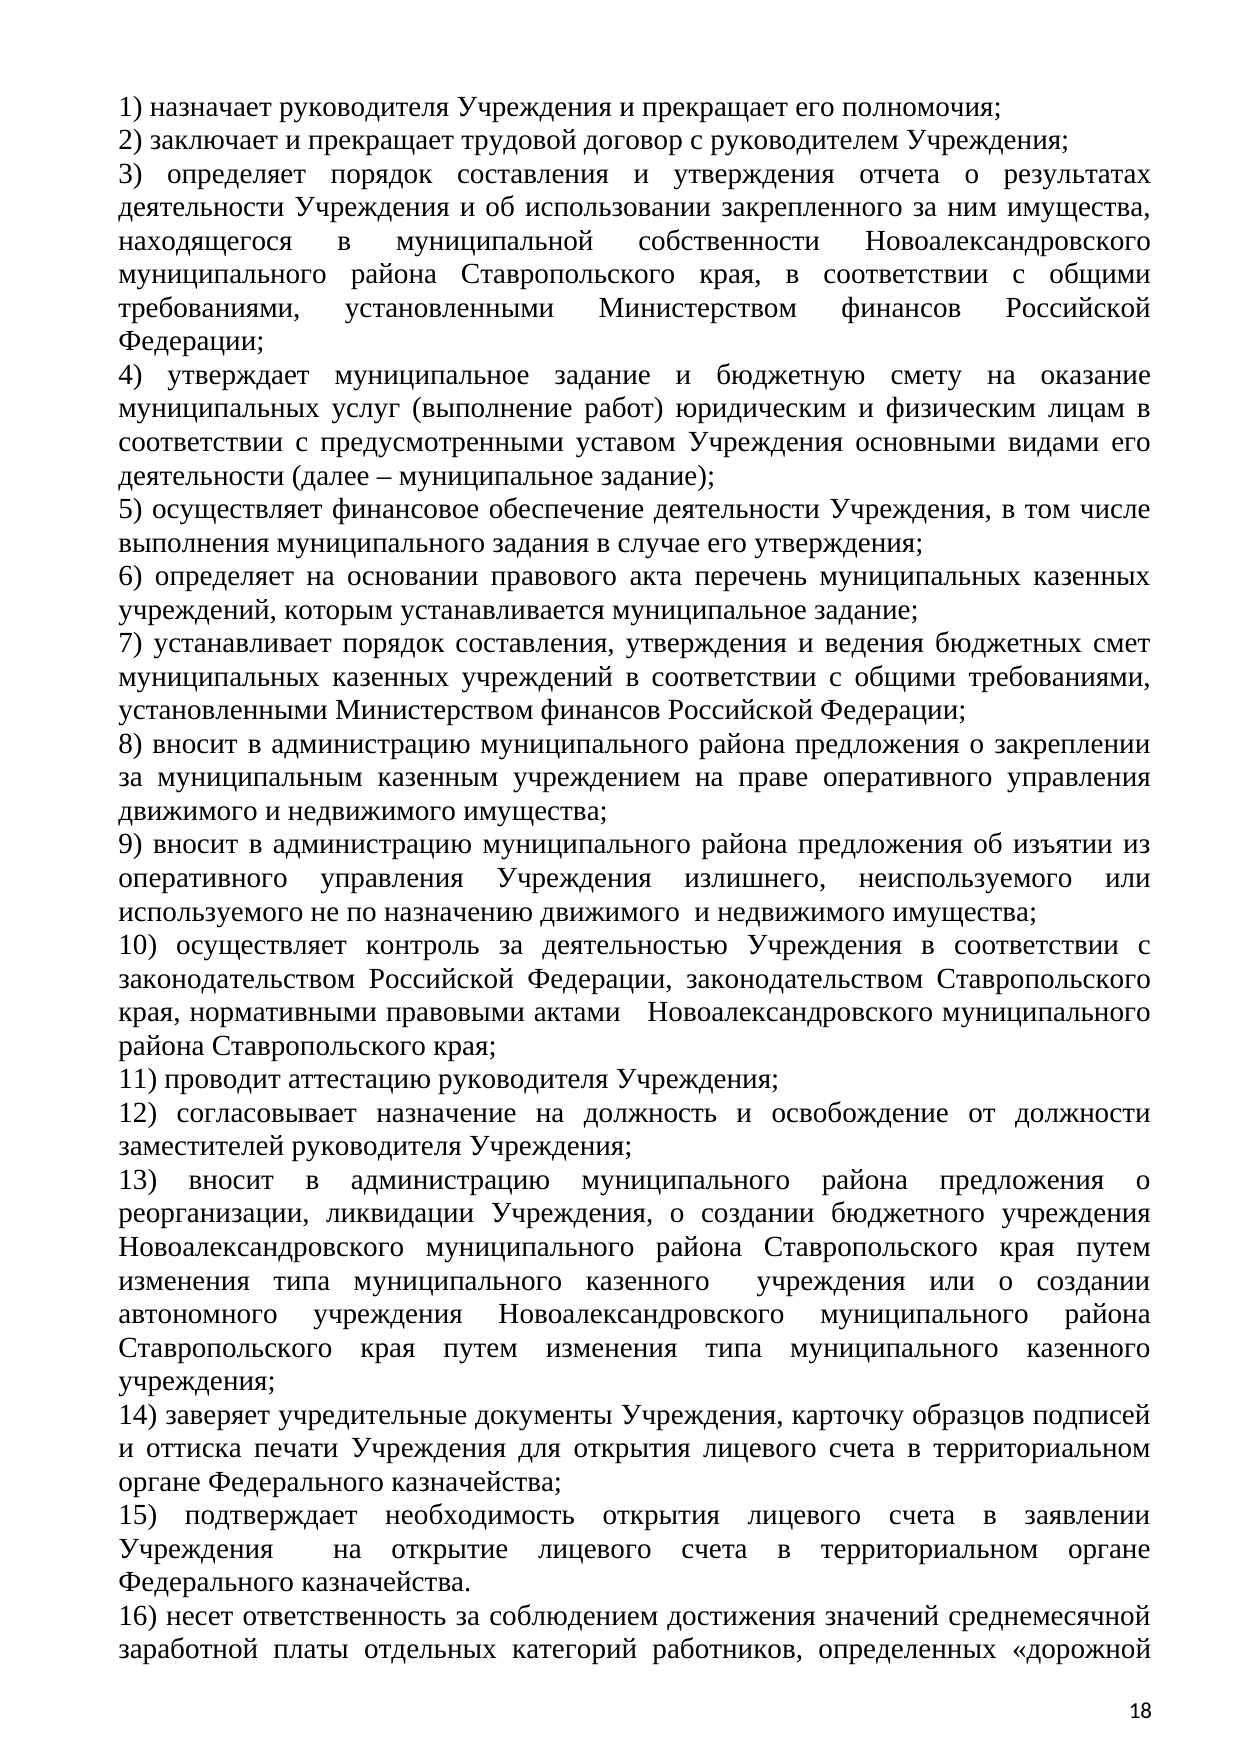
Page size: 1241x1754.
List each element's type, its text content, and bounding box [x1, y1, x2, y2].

text 13) вносит в администрацию муниципального района предложения о реорганизации, ликвидации Учреждения, о создании бюджетного учреждения Новоалександровского муниципального района Ставропольского края путем изменения типа муниципального казенного учреждения или о создании автономного учреждения Новоалександровского муниципального района Ставропольского края путем изменения типа муниципального казенного учреждения; [118, 1162, 1152, 1397]
text 4) утверждает муниципальное задание и бюджетную смету на оказание муниципальных услуг (выполнение работ) юридическим и физическим лицам в соответствии с предусмотренными уставом Учреждения основными видами его деятельности (далее – муниципальное задание); [118, 357, 1152, 491]
text 8) вносит в администрацию муниципального района предложения о закреплении за муниципальным казенным учреждением на праве оперативного управления движимого и недвижимого имущества; [118, 726, 1152, 827]
text 3) определяет порядок составления и утверждения отчета о результатах деятельности Учреждения и об использовании закрепленного за ним имущества, находящегося в муниципальной собственности Новоалександровского муниципального района Ставропольского края, в соответствии с общими требованиями, установленными Министерством финансов Российской Федерации; [118, 156, 1152, 357]
text 11) проводит аттестацию руководителя Учреждения; [118, 1061, 1152, 1095]
text 6) определяет на основании правового акта перечень муниципальных казенных учреждений, которым устанавливается муниципальное задание; [118, 558, 1152, 625]
text 12) согласовывает назначение на должность и освобождение от должности заместителей руководителя Учреждения; [118, 1095, 1152, 1162]
text 5) осуществляет финансовое обеспечение деятельности Учреждения, в том числе выполнения муниципального задания в случае его утверждения; [118, 491, 1152, 558]
text 7) устанавливает порядок составления, утверждения и ведения бюджетных смет муниципальных казенных учреждений в соответствии с общими требованиями, установленными Министерством финансов Российской Федерации; [118, 625, 1152, 726]
text 14) заверяет учредительные документы Учреждения, карточку образцов подписей и оттиска печати Учреждения для открытия лицевого счета в территориальном органе Федерального казначейства; [118, 1397, 1152, 1497]
text 10) осуществляет контроль за деятельностью Учреждения в соответствии с законодательством Российской Федерации, законодательством Ставропольского края, нормативными правовыми актами Новоалександровского муниципального района Ставропольского края; [118, 927, 1152, 1061]
text 9) вносит в администрацию муниципального района предложения об изъятии из оперативного управления Учреждения излишнего, неиспользуемого или используемого не по назначению движимого и недвижимого имущества; [118, 827, 1152, 927]
text 2) заключает и прекращает трудовой договор с руководителем Учреждения; [118, 122, 1152, 156]
text 1) назначает руководителя Учреждения и прекращает его полномочия; [118, 89, 1152, 122]
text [118, 1598, 1152, 1665]
text 15) подтверждает необходимость открытия лицевого счета в заявлении Учреждения на открытие лицевого счета в территориальном органе Федерального казначейства. [118, 1497, 1152, 1598]
